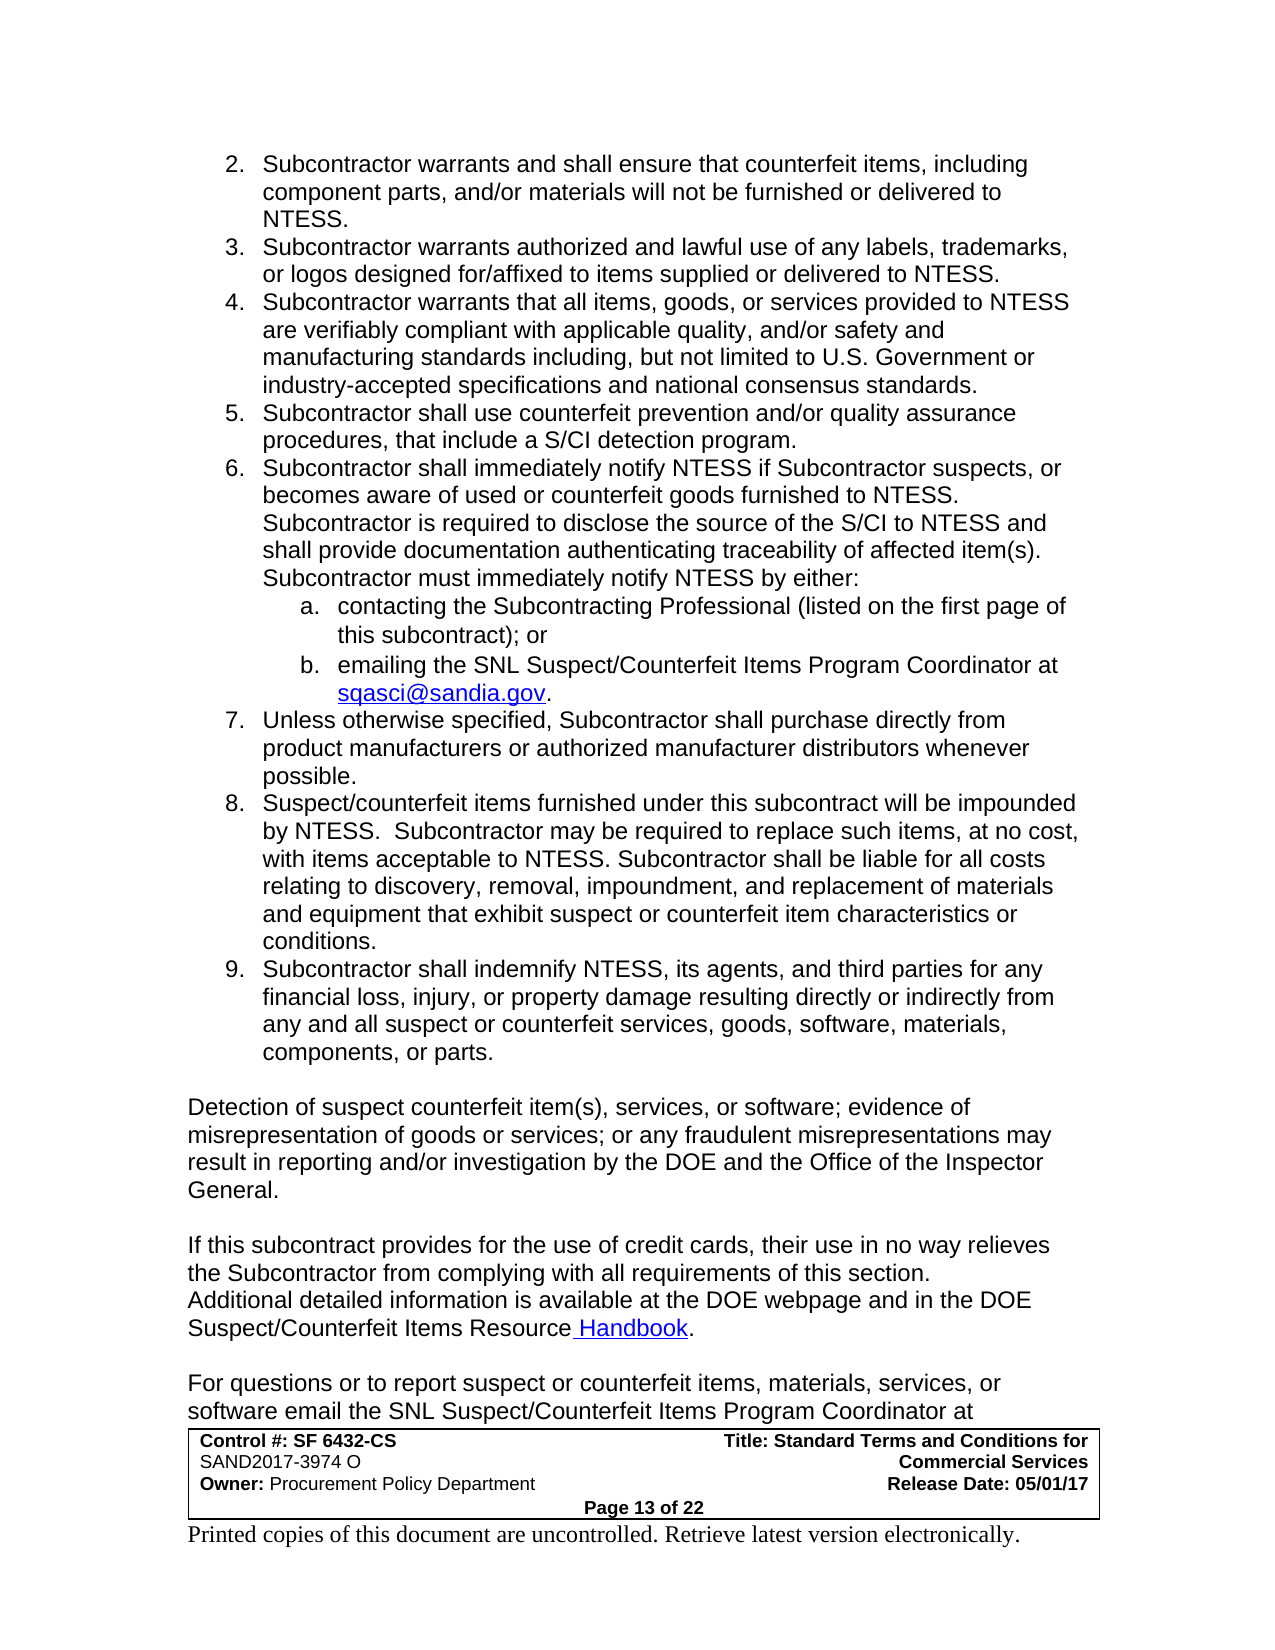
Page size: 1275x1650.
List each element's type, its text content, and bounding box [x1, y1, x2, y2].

list emailing the SNL Suspect/Counterfeit Items Program Coordinator at sqasci@sandia.gov. [300, 651, 1087, 706]
list Subcontractor warrants that all items, goods, or services provided to NTESS are verifiably compliant with applicable quality, and/or safety and manufacturing standards including, but not limited to U.S. Government or industry-accepted specifications and national consensus standards. [225, 288, 1087, 398]
text Detection of suspect counterfeit item(s), services, or software; evidence of misrepresentation of goods or services; or any fraudulent misrepresentations may result in reporting and/or investigation by the DOE and the Office of the Inspector General. [187, 1093, 1087, 1203]
list Subcontractor warrants and shall ensure that counterfeit items, including component parts, and/or materials will not be furnished or delivered to NTESS. [225, 150, 1087, 233]
list Subcontractor warrants authorized and lawful use of any labels, trademarks, or logos designed for/affixed to items supplied or delivered to NTESS. [225, 233, 1087, 288]
text Additional detailed information is available at the DOE webpage and in the DOE Suspect/Counterfeit Items Resource Handbook. [187, 1286, 1087, 1341]
list Suspect/counterfeit items furnished under this subcontract will be impounded by NTESS. Subcontractor may be required to replace such items, at no cost, with items acceptable to NTESS. Subcontractor shall be liable for all costs relating to discovery, removal, impoundment, and replacement of materials and equipment that exhibit suspect or counterfeit item characteristics or conditions. [225, 789, 1087, 955]
list Unless otherwise specified, Subcontractor shall purchase directly from product manufacturers or authorized manufacturer distributors whenever possible. [225, 706, 1087, 789]
list Subcontractor shall use counterfeit prevention and/or quality assurance procedures, that include a S/CI detection program. [225, 398, 1087, 454]
list Subcontractor shall immediately notify NTESS if Subcontractor suspects, or becomes aware of used or counterfeit goods furnished to NTESS. Subcontractor is required to disclose the source of the S/CI to NTESS and shall provide documentation authenticating traceability of affected item(s). Subcontractor must immediately notify NTESS by either: [225, 454, 1087, 592]
text If this subcontract provides for the use of credit cards, their use in no way relieves the Subcontractor from complying with all requirements of this section. [187, 1231, 1087, 1286]
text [187, 1369, 1087, 1424]
list contacting the Subcontracting Professional (listed on the first page of this subcontract); or [300, 592, 1087, 649]
list Subcontractor shall indemnify NTESS, its agents, and third parties for any financial loss, injury, or property damage resulting directly or indirectly from any and all suspect or counterfeit services, goods, software, materials, components, or parts. [225, 955, 1087, 1065]
